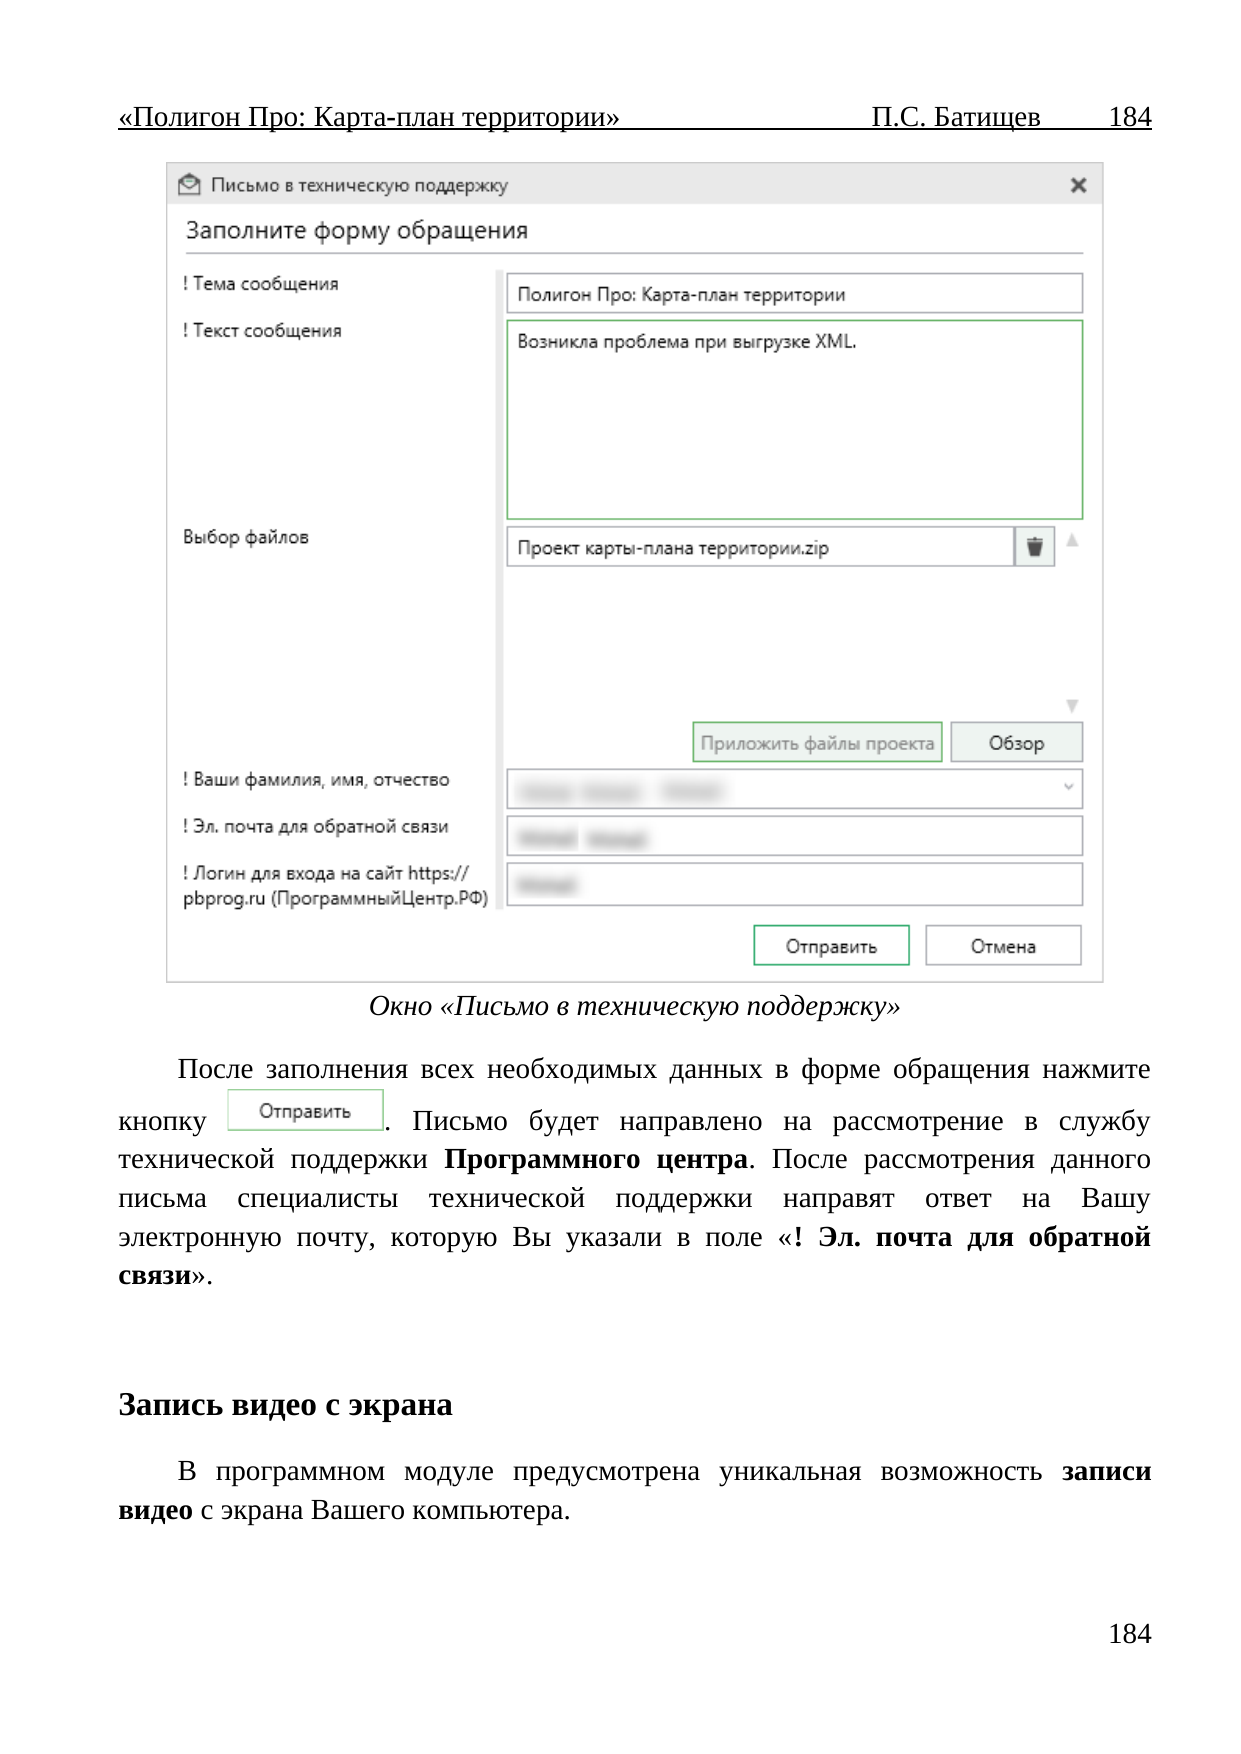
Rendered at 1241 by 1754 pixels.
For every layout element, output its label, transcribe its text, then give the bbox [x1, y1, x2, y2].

text После заполнения всех необходимых данных в форме обращения нажмите кнопку . Письмо будет направлено на рассмотрение в службу технической поддержки Программного центра. После рассмотрения данного письма специалисты технической поддержки направят ответ на Вашу электронную почту, которую Вы указали в поле «! Эл. почта для обратной связи». [118, 1051, 1152, 1291]
text В программном модуле предусмотрена уникальная возможность записи видео с экрана Вашего компьютера. [118, 1453, 1152, 1525]
picture [227, 1089, 384, 1131]
picture [166, 162, 1104, 983]
subtitle Запись видео с экрана [118, 1384, 1152, 1423]
